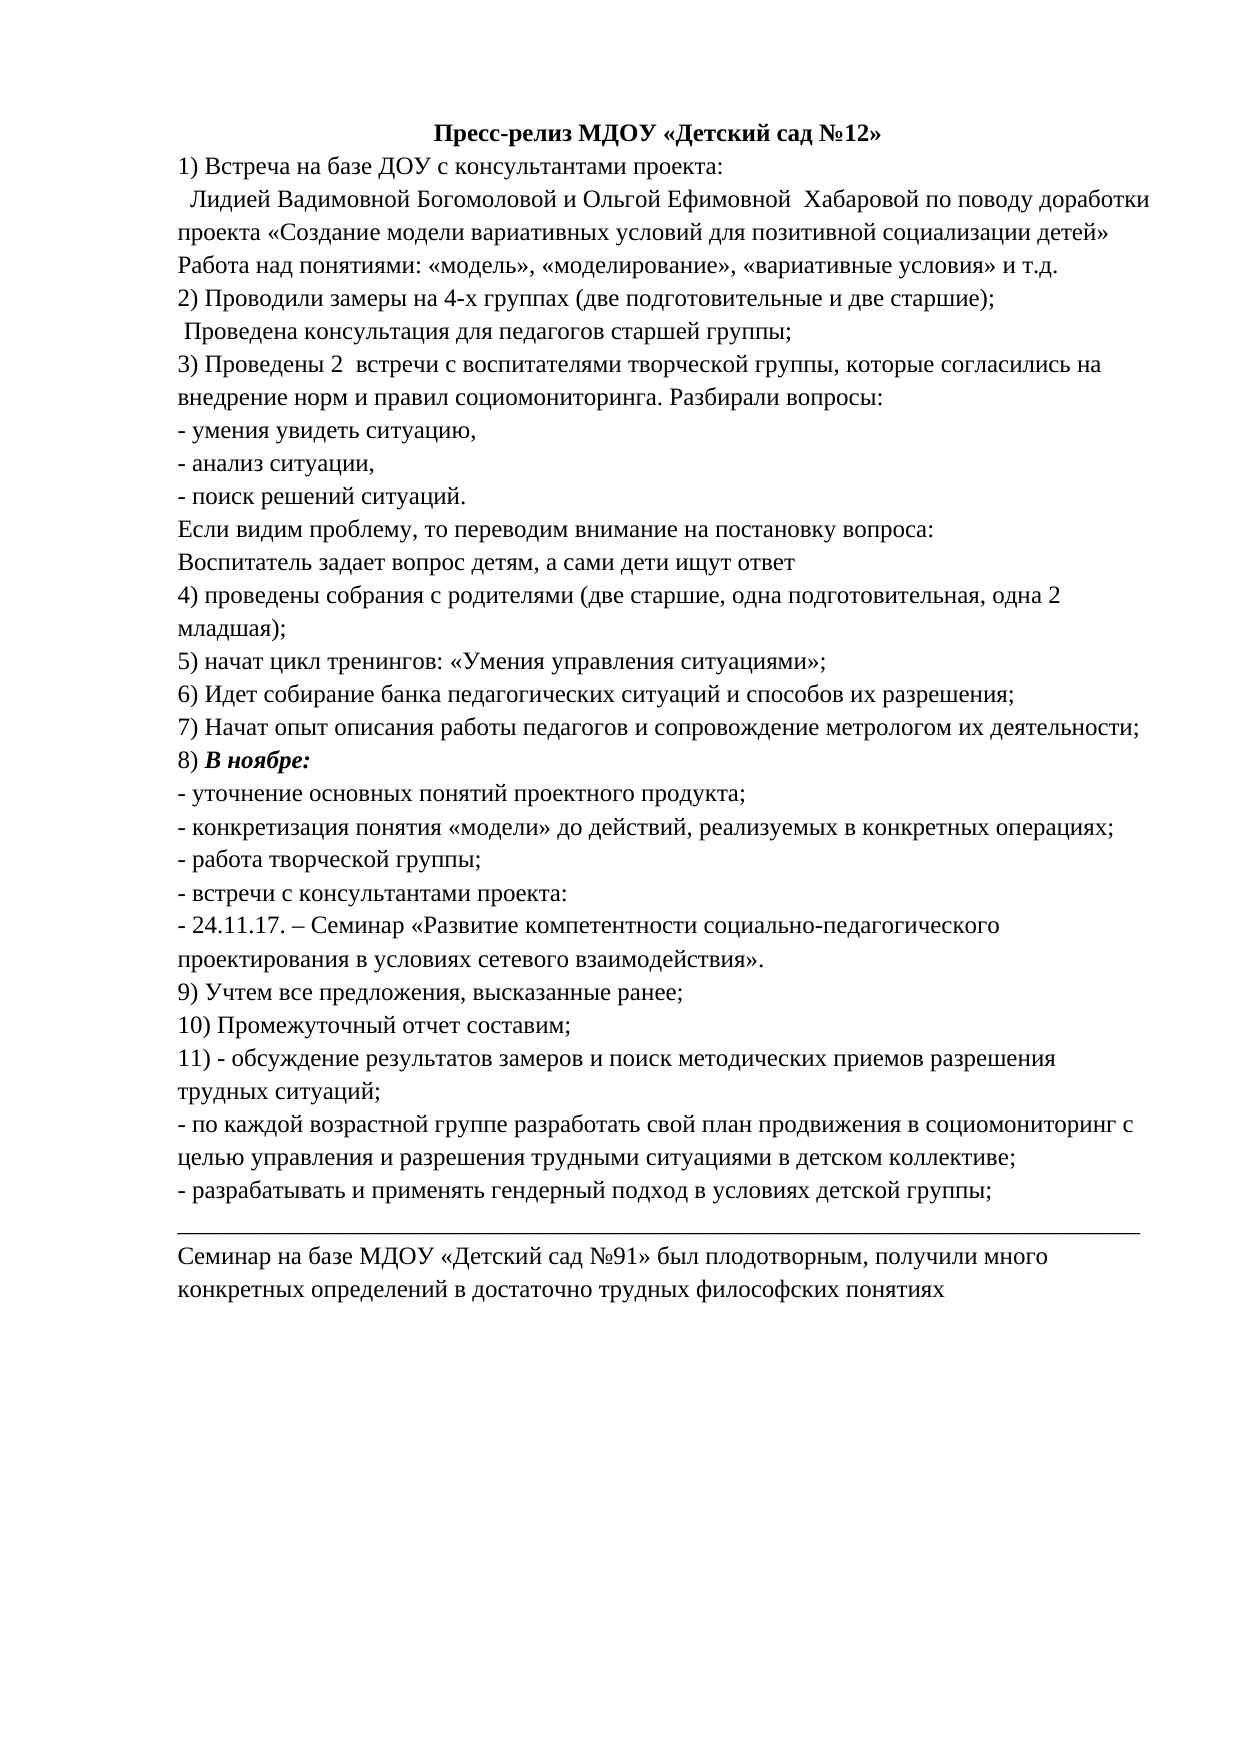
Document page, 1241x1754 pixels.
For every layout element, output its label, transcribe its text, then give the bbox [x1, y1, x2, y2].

text - работа творческой группы; [177, 844, 1152, 873]
text 5) начат цикл тренингов: «Умения управления ситуациями»; [177, 646, 1152, 675]
text 10) Промежуточный отчет составим; [177, 1010, 1152, 1038]
text - встречи с консультантами проекта: [177, 878, 1152, 906]
text 3) Проведены 2 встречи с воспитателями творческой группы, которые согласились на внедрение норм и правил социомониторинга. Разбирали вопросы: [177, 349, 1152, 411]
text - конкретизация понятия «модели» до действий, реализуемых в конкретных операциях; [177, 812, 1152, 840]
text 2) Проводили замеры на 4-х группах (две подготовительные и две старшие); [177, 283, 1152, 312]
text Проведена консультация для педагогов старшей группы; [177, 316, 1152, 345]
text - анализ ситуации, [177, 448, 1152, 477]
text - умения увидеть ситуацию, [177, 415, 1152, 444]
text - уточнение основных понятий проектного продукта; [177, 778, 1152, 807]
text - по каждой возрастной группе разработать свой план продвижения в социомониторинг с целью управления и разрешения трудными ситуациями в детском коллективе; [177, 1109, 1152, 1171]
text Если видим проблему, то переводим внимание на постановку вопроса: [177, 514, 1152, 543]
text Лидией Вадимовной Богомоловой и Ольгой Ефимовной Хабаровой по поводу доработки проекта «Создание модели вариативных условий для позитивной социализации детей» [177, 184, 1152, 246]
text 1) Встреча на базе ДОУ с консультантами проекта: [177, 151, 1152, 180]
text _____________________________________________________________________________Семинар на базе МДОУ «Детский сад №91» был плодотворным, получили много конкретных определений в достаточно трудных философских понятиях [177, 1208, 1152, 1303]
text Работа над понятиями: «модель», «моделирование», «вариативные условия» и т.д. [177, 250, 1152, 279]
text 7) Начат опыт описания работы педагогов и сопровождение метрологом их деятельности; [177, 712, 1152, 741]
text 11) - обсуждение результатов замеров и поиск методических приемов разрешения трудных ситуаций; [177, 1043, 1152, 1104]
text - 24.11.17. – Семинар «Развитие компетентности социально-педагогического проектирования в условиях сетевого взаимодействия». [177, 911, 1152, 972]
text - разрабатывать и применять гендерный подход в условиях детской группы; [177, 1175, 1152, 1203]
text Пресс-релиз МДОУ «Детский сад №12» [177, 118, 1152, 147]
text 6) Идет собирание банка педагогических ситуаций и способов их разрешения; [177, 679, 1152, 708]
text - поиск решений ситуаций. [177, 481, 1152, 510]
text Воспитатель задает вопрос детям, а сами дети ищут ответ [177, 547, 1152, 576]
text 4) проведены собрания с родителями (две старшие, одна подготовительная, одна 2 младшая); [177, 580, 1152, 642]
text 8) В ноябре: [177, 746, 1152, 774]
text 9) Учтем все предложения, высказанные ранее; [177, 977, 1152, 1005]
